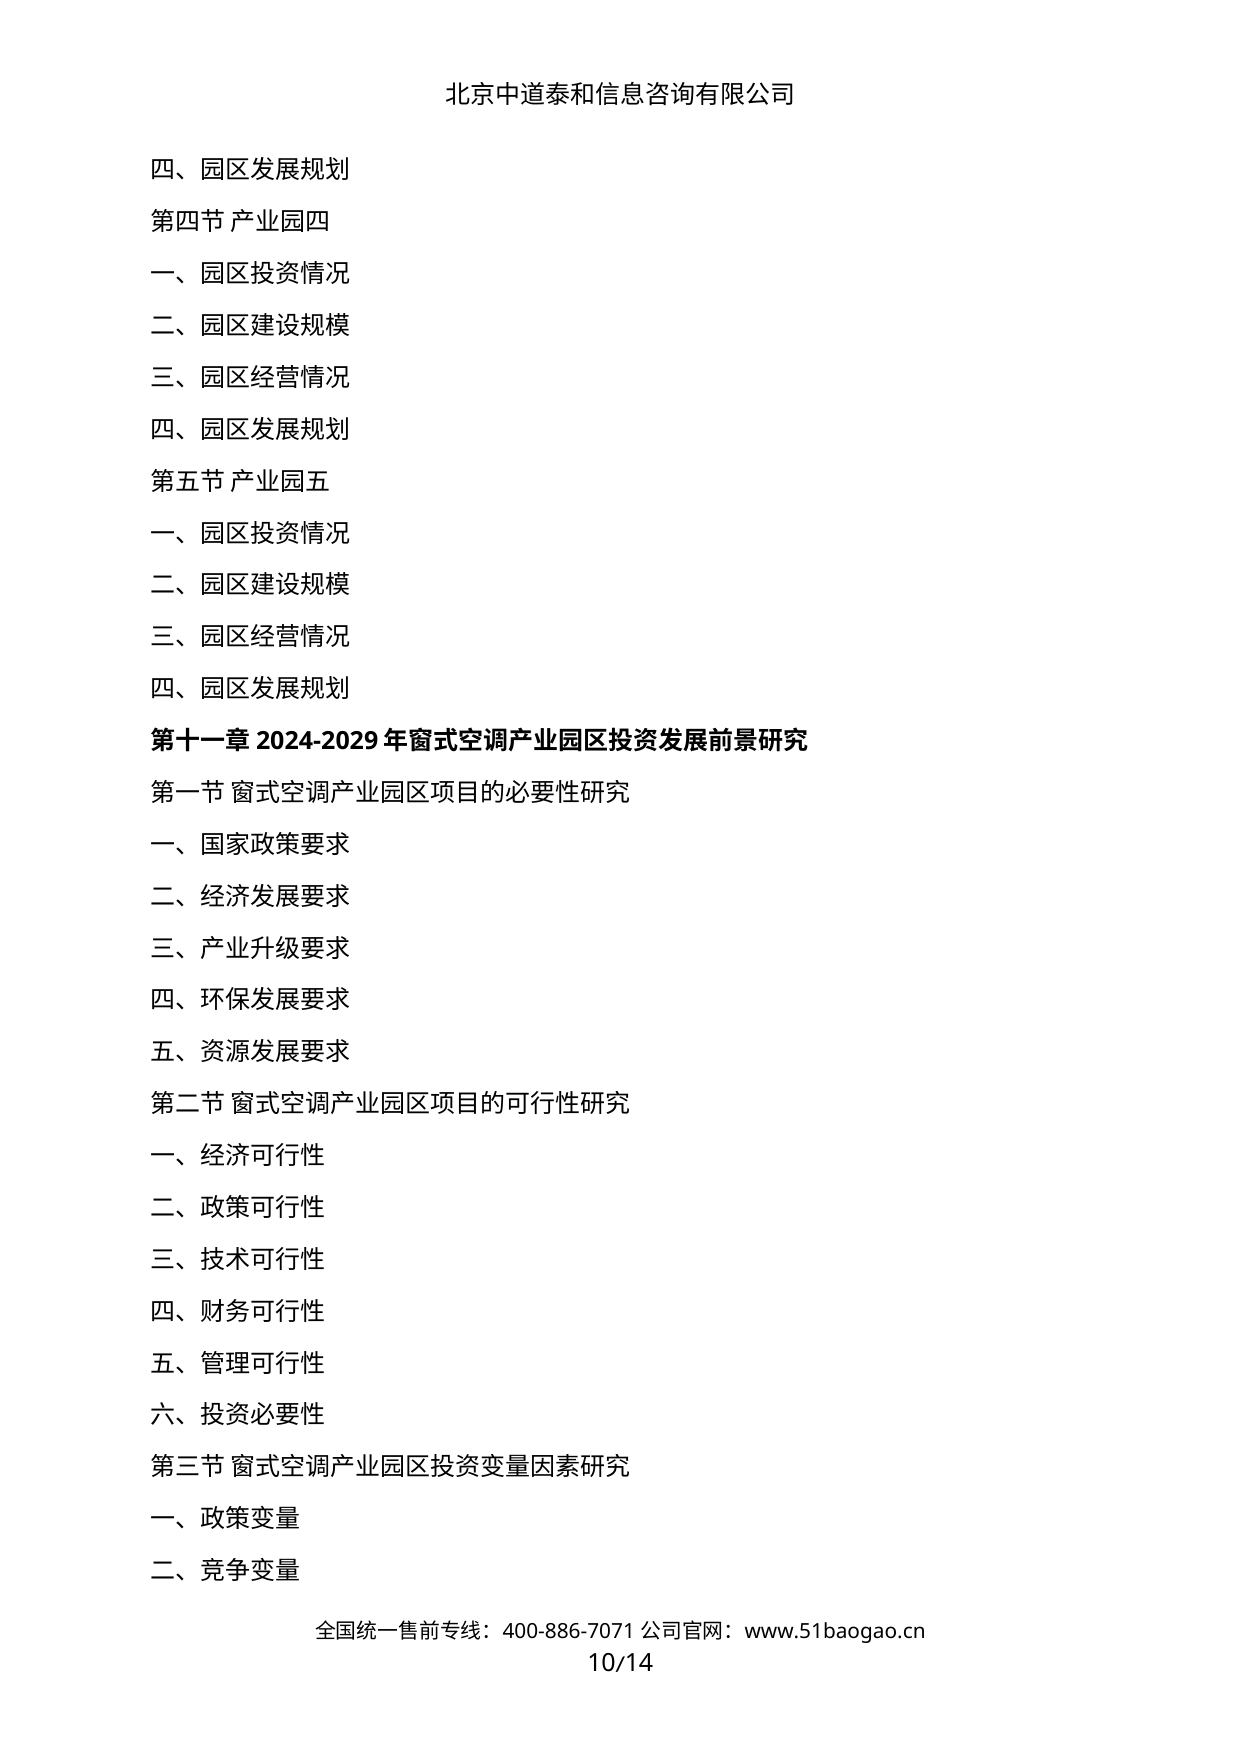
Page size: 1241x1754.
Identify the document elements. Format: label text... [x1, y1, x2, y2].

text 第三节 窗式空调产业园区投资变量因素研究 [150, 1447, 1090, 1483]
text 三、园区经营情况 [150, 357, 1090, 394]
text 四、园区发展规划 [150, 409, 1090, 446]
text 第二节 窗式空调产业园区项目的可行性研究 [150, 1084, 1090, 1120]
text 二、经济发展要求 [150, 876, 1090, 912]
text 一、园区投资情况 [150, 254, 1090, 290]
text 六、投资必要性 [150, 1395, 1090, 1431]
text 二、政策可行性 [150, 1187, 1090, 1224]
text 四、园区发展规划 [150, 150, 1090, 186]
text 二、竞争变量 [150, 1551, 1090, 1587]
text 一、园区投资情况 [150, 513, 1090, 549]
text 二、园区建设规模 [150, 565, 1090, 601]
text 三、产业升级要求 [150, 928, 1090, 964]
text 三、园区经营情况 [150, 617, 1090, 653]
text 第一节 窗式空调产业园区项目的必要性研究 [150, 772, 1090, 809]
text 二、园区建设规模 [150, 306, 1090, 342]
text 五、资源发展要求 [150, 1032, 1090, 1068]
text 四、环保发展要求 [150, 980, 1090, 1016]
text 一、国家政策要求 [150, 824, 1090, 861]
text 一、经济可行性 [150, 1136, 1090, 1172]
text 三、技术可行性 [150, 1239, 1090, 1276]
text 第四节 产业园四 [150, 202, 1090, 238]
text 五、管理可行性 [150, 1343, 1090, 1379]
text 一、政策变量 [150, 1499, 1090, 1535]
text 四、财务可行性 [150, 1291, 1090, 1327]
text 第十一章 2024-2029年窗式空调产业园区投资发展前景研究 [150, 721, 1090, 757]
text 第五节 产业园五 [150, 461, 1090, 497]
text 四、园区发展规划 [150, 669, 1090, 705]
